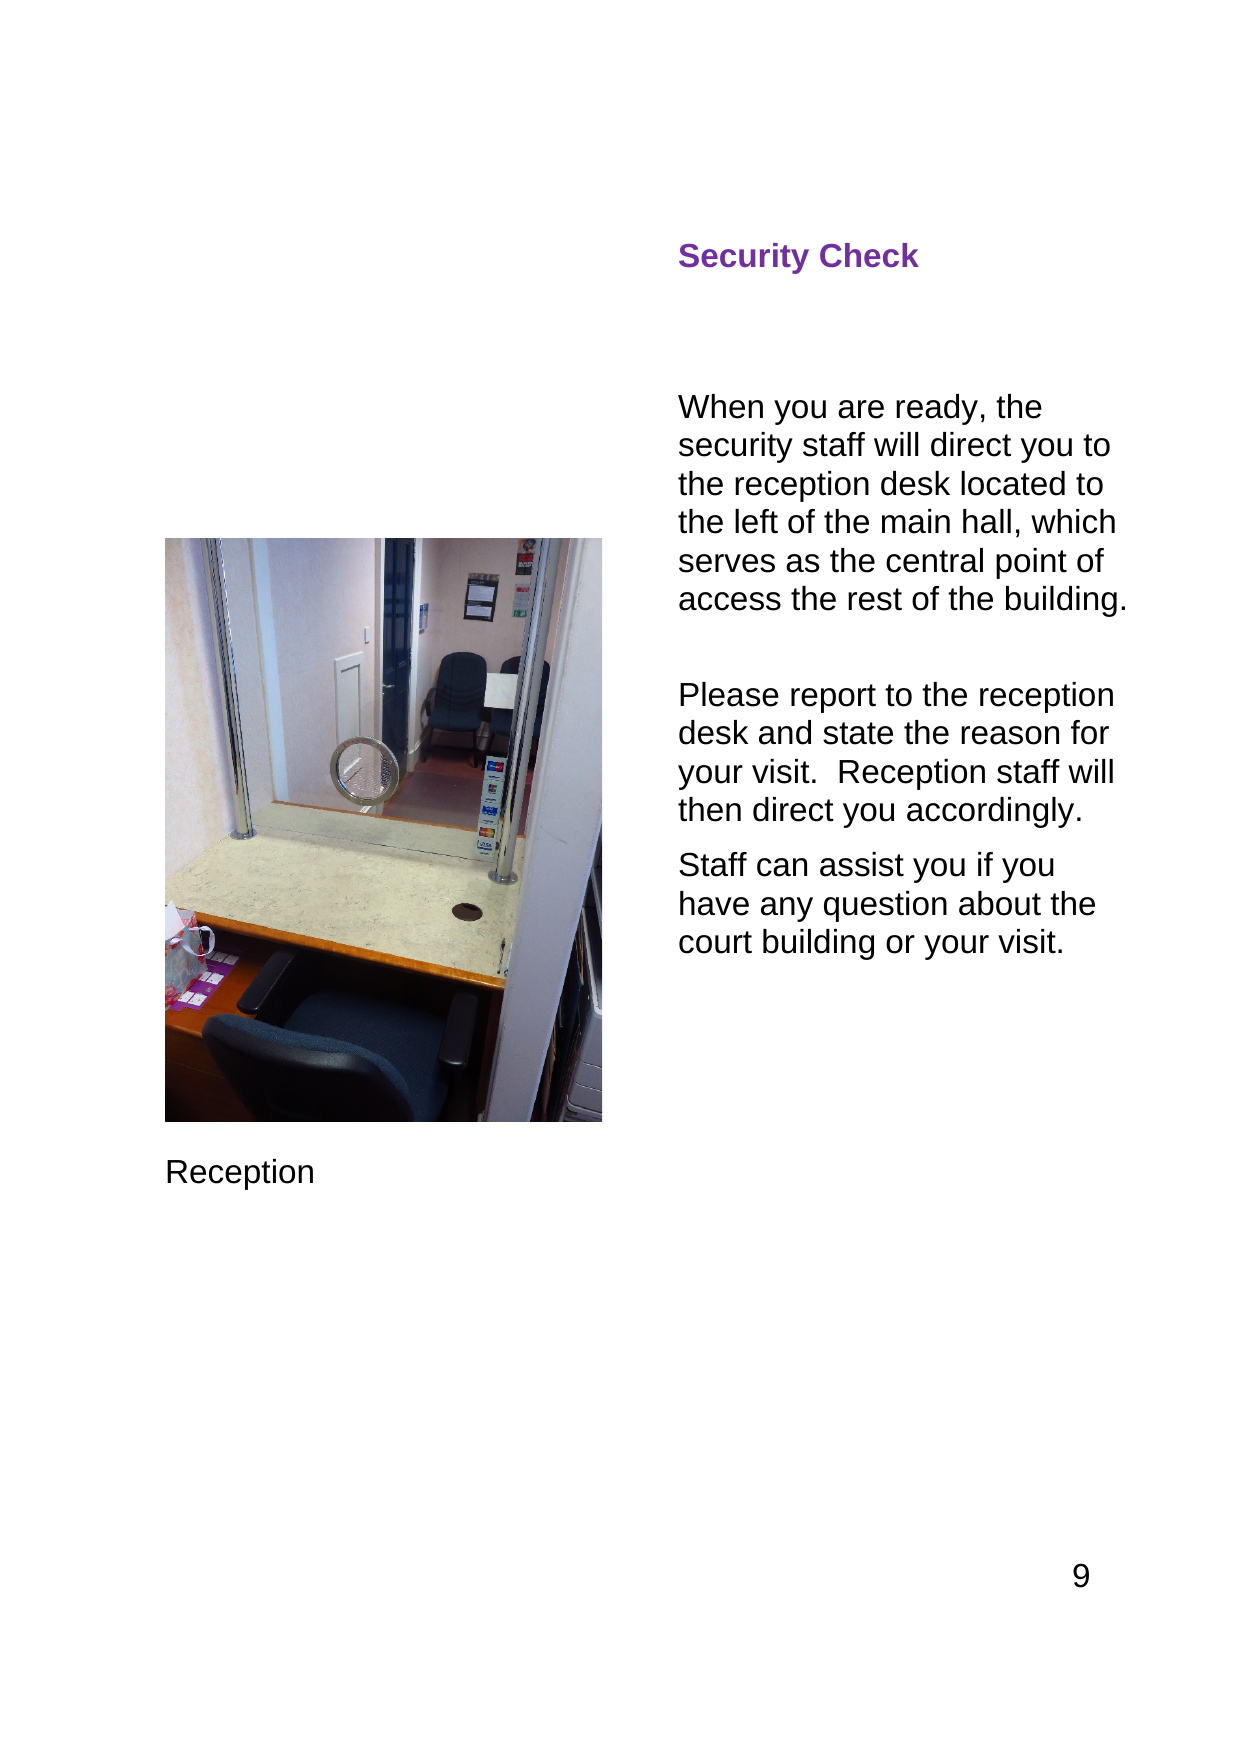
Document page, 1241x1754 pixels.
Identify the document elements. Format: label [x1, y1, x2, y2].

picture [165, 538, 603, 1122]
